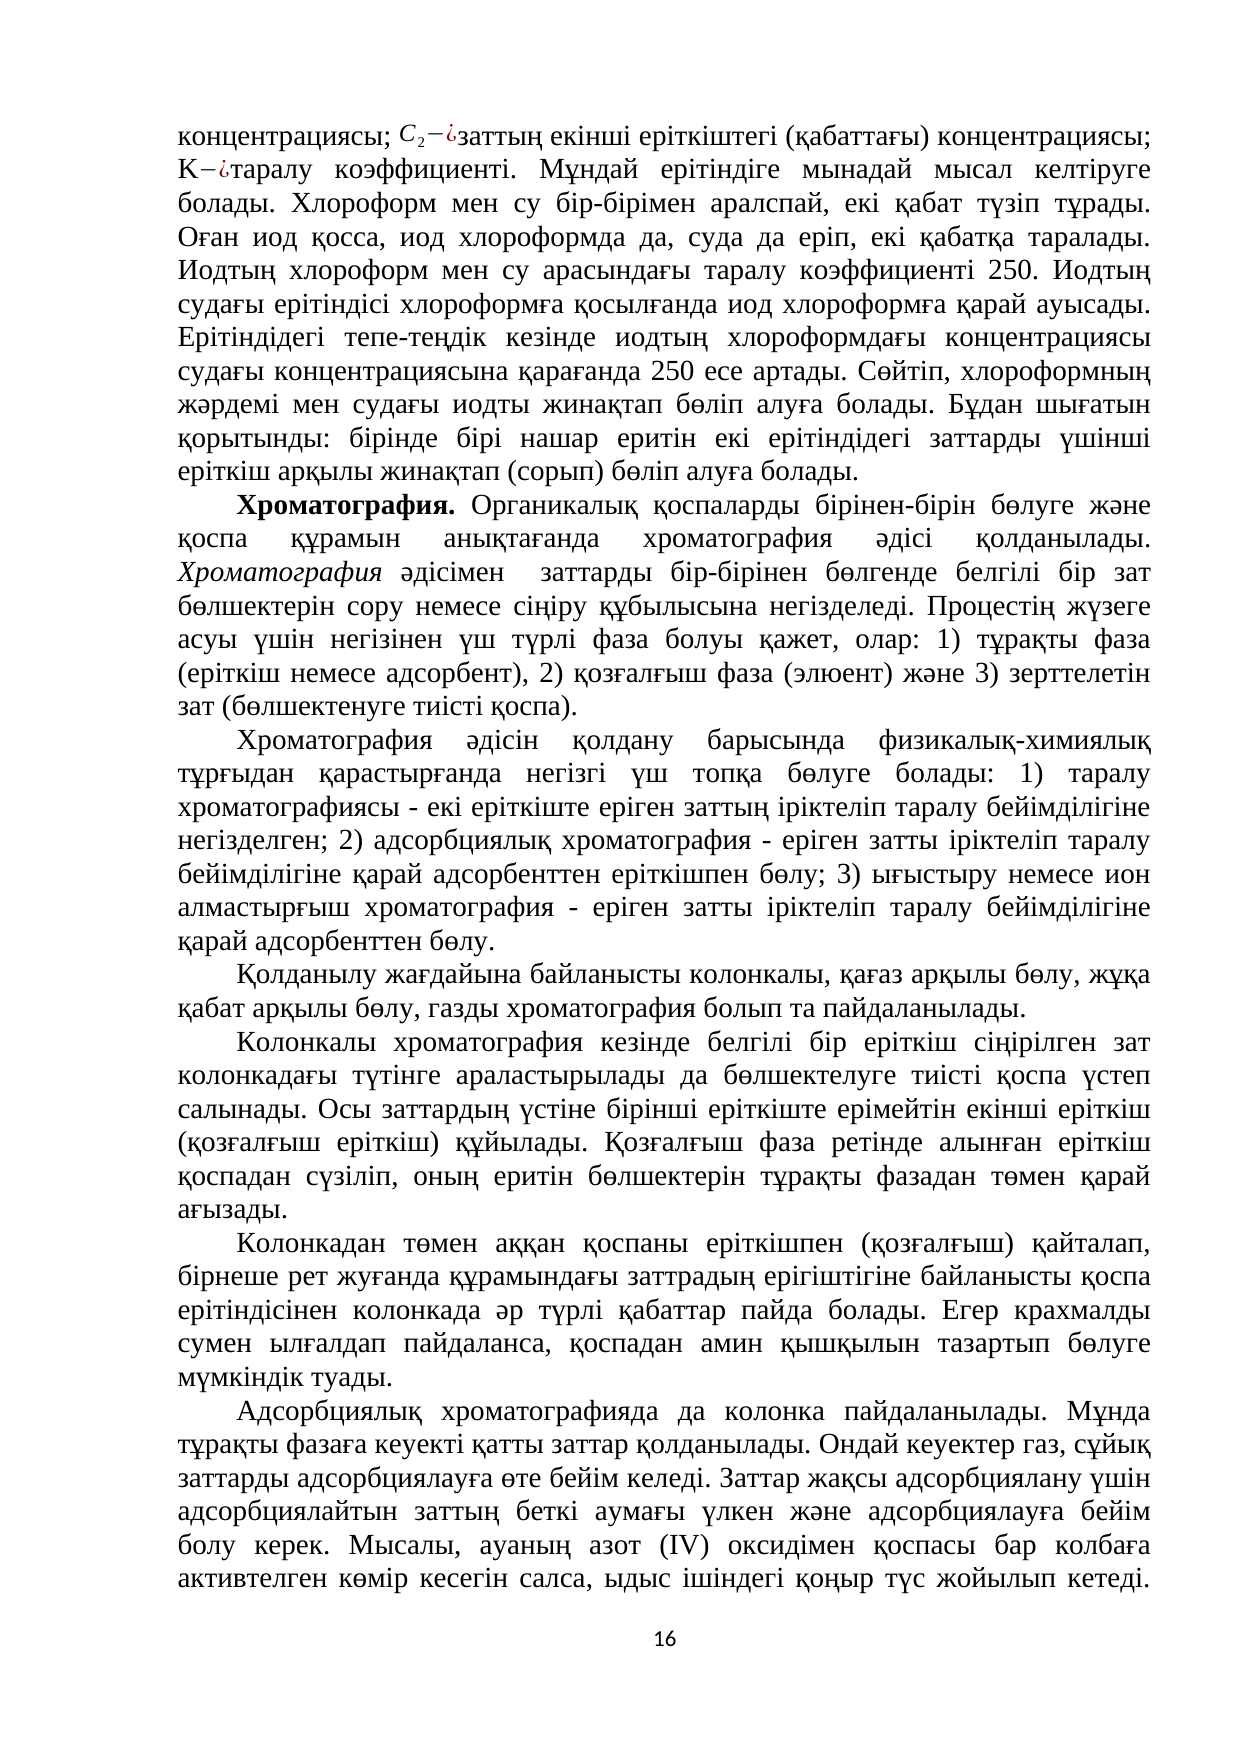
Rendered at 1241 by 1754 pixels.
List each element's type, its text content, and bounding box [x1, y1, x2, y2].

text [177, 118, 1152, 487]
text Колонкадан төмен аққан қоспаны еріткішпен (қозғалғыш) қайталап, бірнеше рет жуғанда құрамындағы заттрадың ерігіштігіне байланысты қоспа ерітіндісінен колонкада әр түрлі қабаттар пайда болады. Егер крахмалды сумен ылғалдап пайдаланса, қоспадан амин қышқылын тазартып бөлуге мүмкіндік туады. [177, 1225, 1152, 1393]
text Қолданылу жағдайына байланысты колонкалы, қағаз арқылы бөлу, жұқа қабат арқылы бөлу, газды хроматография болып та пайдаланылады. [177, 957, 1152, 1024]
text Колонкалы хроматография кезінде белгілі бір еріткіш сіңірілген зат колонкадағы түтінге араластырылады да бөлшектелуге тиісті қоспа үстеп салынады. Осы заттардың үстіне бірінші еріткіште ерімейтін екінші еріткіш (қозғалғыш еріткіш) құйылады. Қозғалғыш фаза ретінде алынған еріткіш қоспадан сүзіліп, оның еритін бөлшектерін тұрақты фазадан төмен қарай ағызады. [177, 1024, 1152, 1225]
text Хроматография әдісін қолдану барысында физикалық-химиялық тұрғыдан қарастырғанда негізгі үш топқа бөлуге болады: 1) таралу хроматографиясы - екі еріткіште еріген заттың іріктеліп таралу бейімділігіне негізделген; 2) адсорбциялық хроматография - еріген затты іріктеліп таралу бейімділігіне қарай адсорбенттен еріткішпен бөлу; 3) ығыстыру немесе ион алмастырғыш хроматография - еріген затты іріктеліп таралу бейімділігіне қарай адсорбенттен бөлу. [177, 722, 1152, 957]
text Хроматография. Органикалық қоспаларды бірінен-бірін бөлуге және қоспа құрамын анықтағанда хроматография әдісі қолданылады. Хроматография әдісімен заттарды бір-бірінен бөлгенде белгілі бір зат бөлшектерін сору немесе сіңіру құбылысына негізделеді. Процестің жүзеге асуы үшін негізінен үш түрлі фаза болуы қажет, олар: 1) тұрақты фаза (еріткіш немесе адсорбент), 2) қозғалғыш фаза (элюент) және 3) зерттелетін зат (бөлшектенуге тиісті қоспа). [177, 487, 1152, 722]
